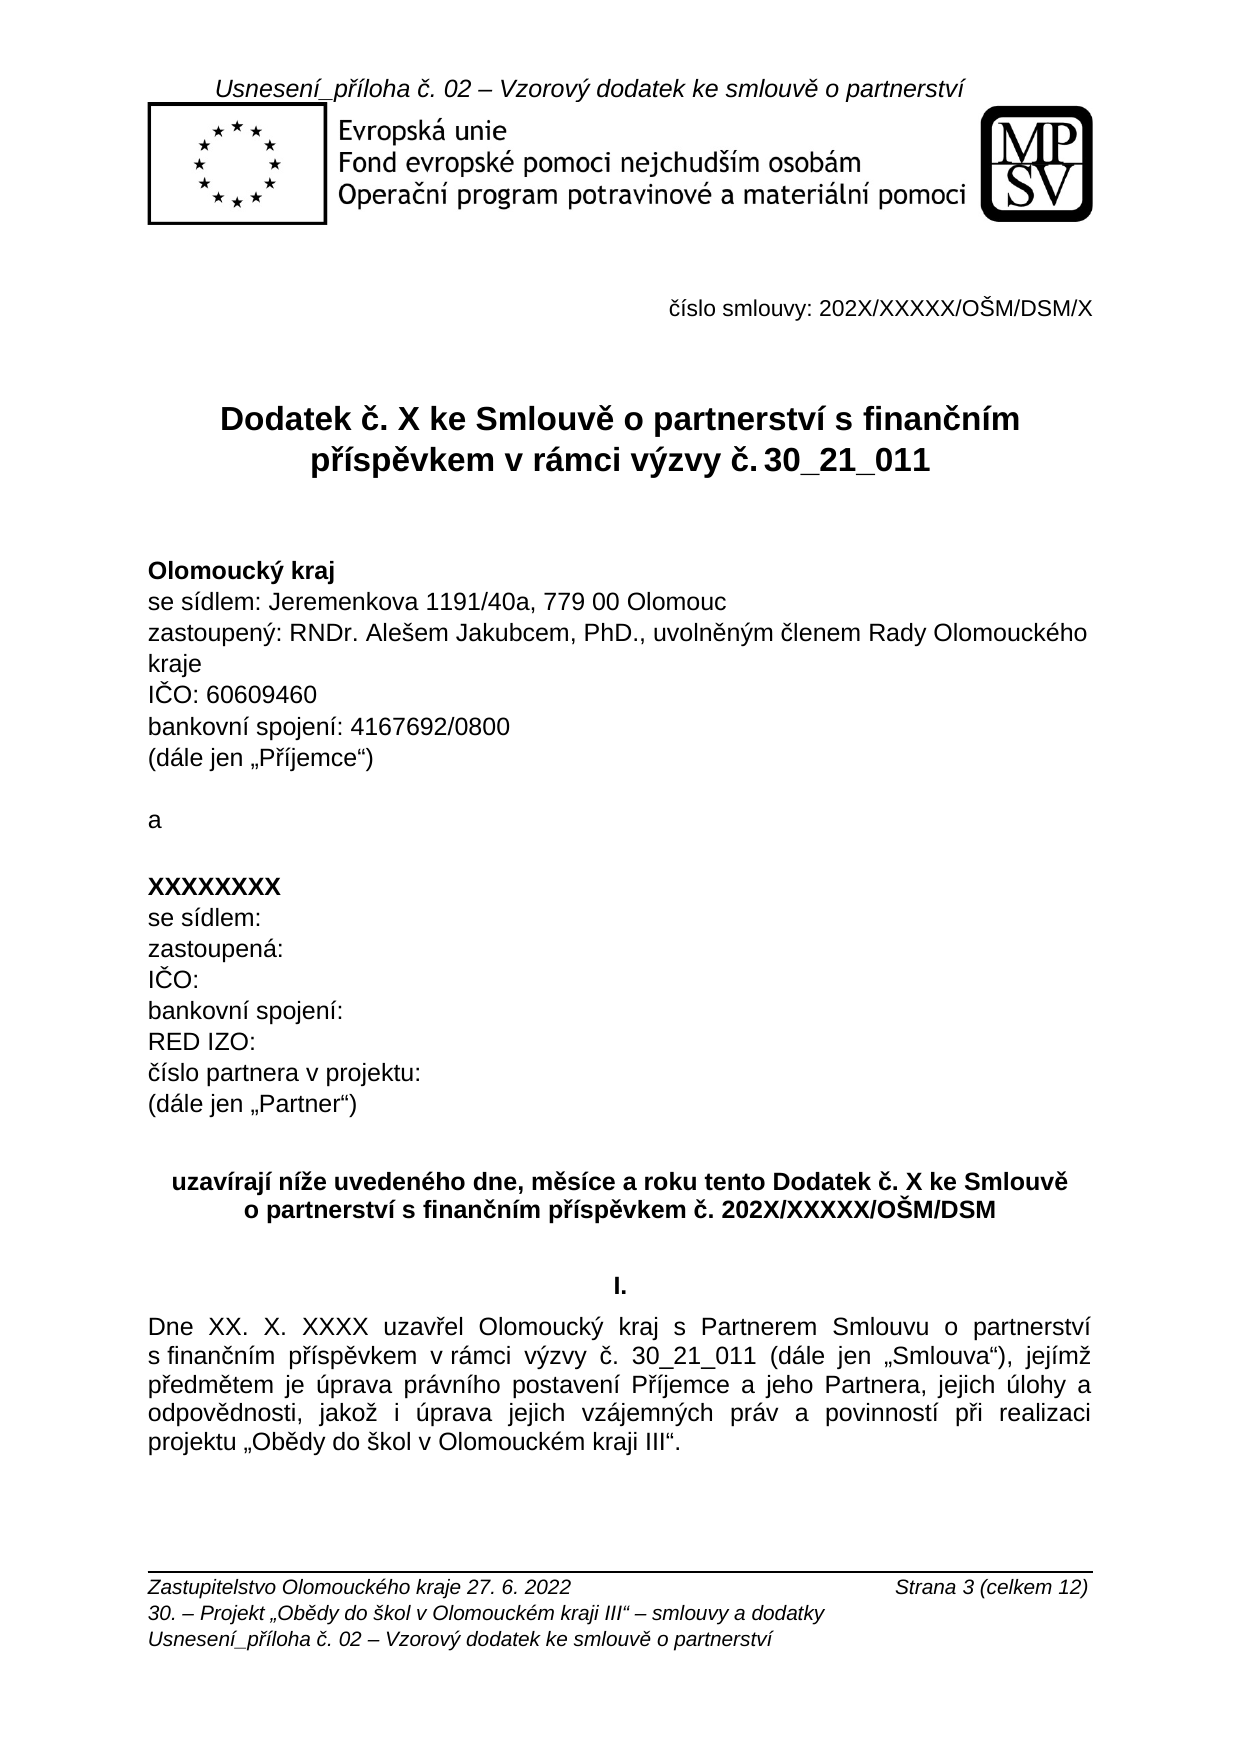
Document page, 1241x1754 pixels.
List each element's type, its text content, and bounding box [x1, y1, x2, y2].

text číslo smlouvy: 202X/XXXXX/OŠM/DSM/X [148, 295, 1093, 322]
text zastoupený: RNDr. Alešem Jakubcem, PhD., uvolněným členem Rady Olomouckého kraje [148, 618, 1093, 678]
text Olomoucký kraj [148, 556, 1093, 585]
text (dále jen „Partner“) [148, 1089, 1093, 1118]
text (dále jen „Příjemce“) [148, 742, 1093, 771]
text a [148, 804, 1093, 833]
text se sídlem: Jeremenkova 1191/40a, 779 00 Olomouc [148, 587, 1093, 616]
text bankovní spojení: [148, 996, 1093, 1025]
text IČO: 60609460 [148, 680, 1093, 709]
text I. [148, 1271, 1093, 1300]
text XXXXXXXX [148, 872, 1093, 901]
text bankovní spojení: 4167692/0800 [148, 711, 1093, 740]
text číslo partnera v projektu: [148, 1058, 1093, 1087]
text Dodatek č. X ke Smlouvě o partnerství s finančním příspěvkem v rámci výzvy č. 30_21_011 [148, 398, 1093, 478]
picture [147, 102, 1093, 225]
text zastoupená: [148, 934, 1093, 963]
text Dne XX. X. XXXX uzavřel Olomoucký kraj s Partnerem Smlouvu o partnerství s finančním příspěvkem v rámci výzvy č. 30_21_011 (dále jen „Smlouva“), jejímž předmětem je úprava právního postavení Příjemce a jeho Partnera, jejich úlohy a odpovědnosti, jakož i úprava jejich vzájemných práv a povinností při realizaci projektu „Obědy do škol v Olomouckém kraji III“. [148, 1312, 1093, 1456]
text uzavírají níže uvedeného dne, měsíce a roku tento Dodatek č. X ke Smlouvě o partnerství s finančním příspěvkem č. 202X/XXXXX/OŠM/DSM [148, 1167, 1093, 1224]
text se sídlem: [148, 903, 1093, 932]
text IČO: [148, 965, 1093, 994]
text RED IZO: [148, 1027, 1093, 1056]
